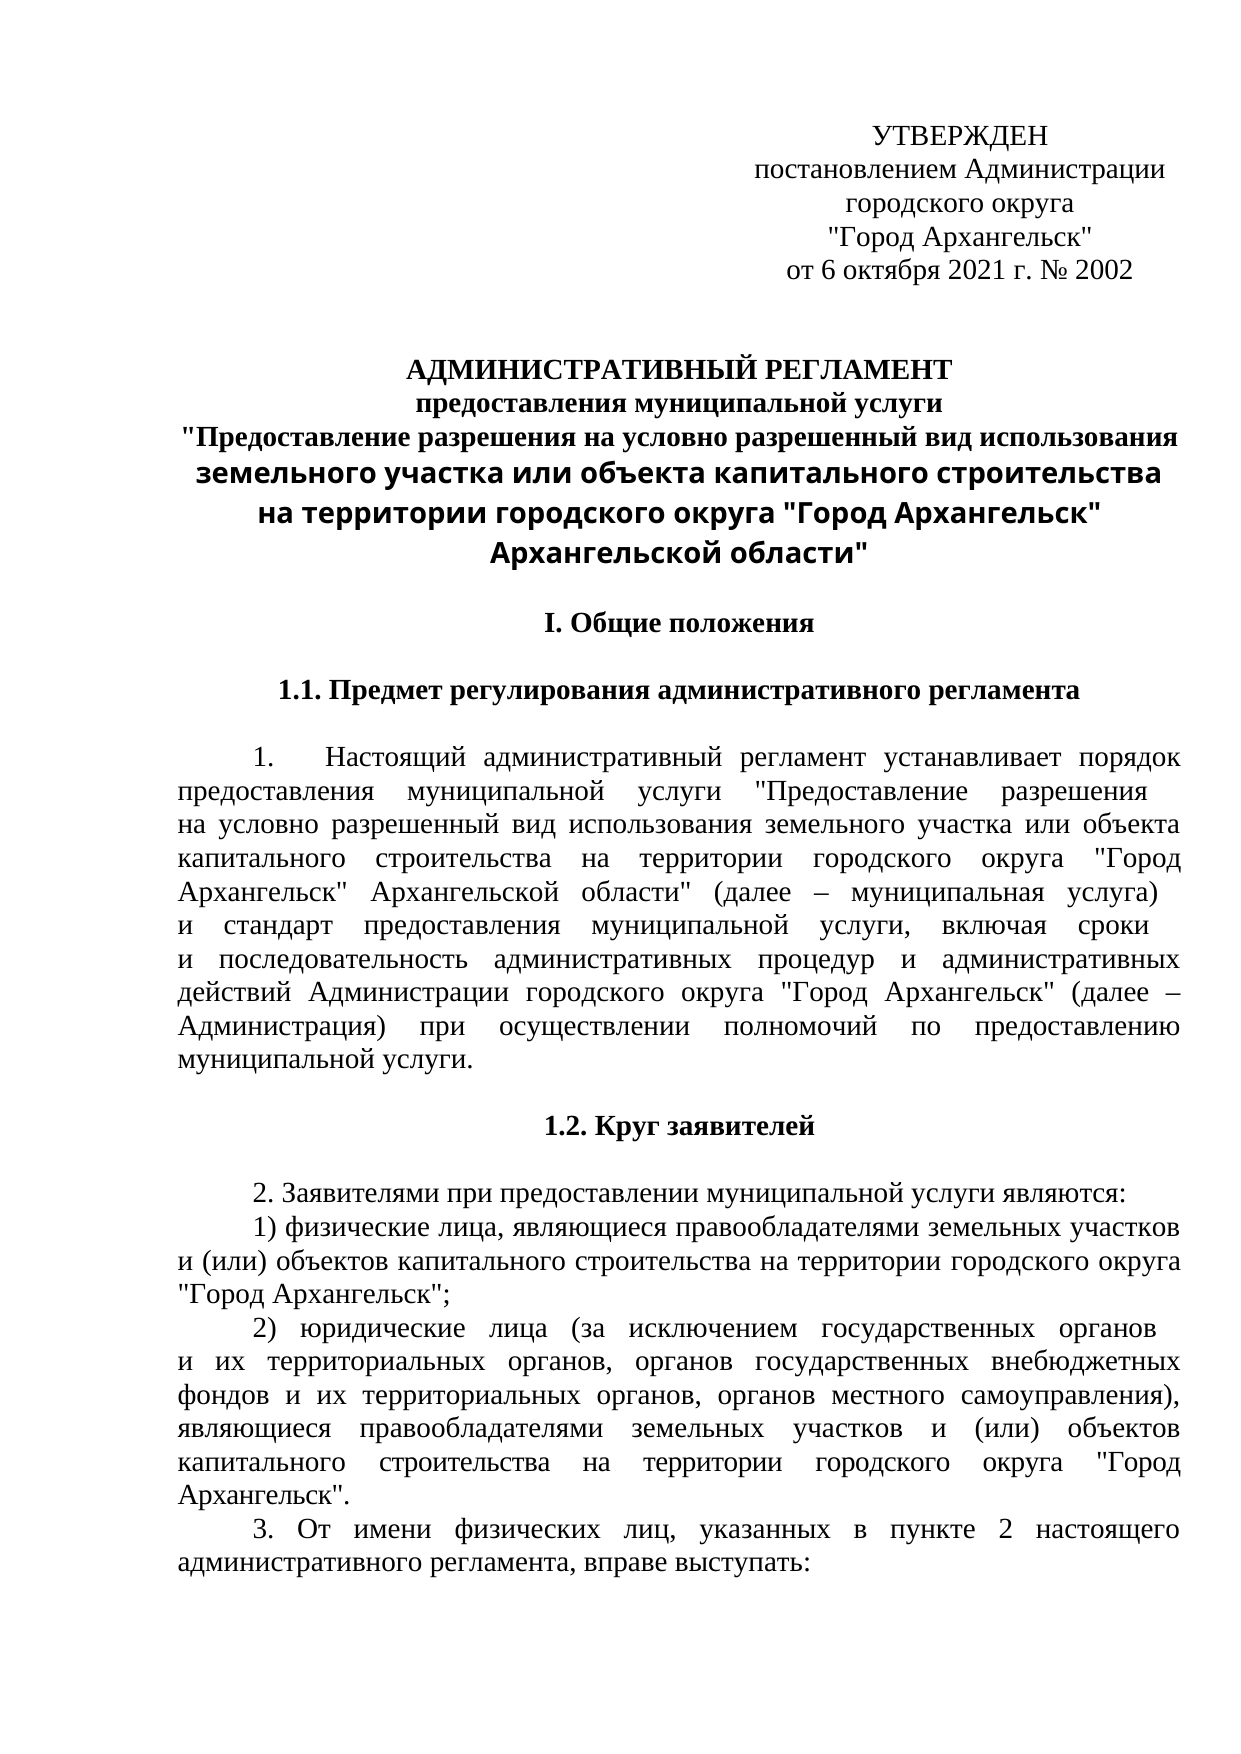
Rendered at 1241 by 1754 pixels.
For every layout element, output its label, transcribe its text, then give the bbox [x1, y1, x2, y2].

text 3. От имени физических лиц, указанных в пункте 2 настоящего административного регламента, вправе выступать: [177, 1511, 1181, 1578]
text "Предоставление разрешения на условно разрешенный вид использования земельного участка или объекта капитального строительства [177, 419, 1181, 492]
title УТВЕРЖДЕН [738, 118, 1181, 152]
text на территории городского округа "Город Архангельск" [177, 492, 1181, 532]
text 2) юридические лица (за исключением государственных органов и их территориальных органов, органов государственных внебюджетных фондов и их территориальных органов, органов местного самоуправления), являющиеся правообладателями земельных участков и (или) объектов капитального строительства на территории городского округа "Город Архангельск". [177, 1310, 1181, 1511]
title городского округа [738, 185, 1181, 219]
text 1.1. Предмет регулирования административного регламента [177, 672, 1181, 706]
text предоставления муниципальной услуги [177, 386, 1181, 419]
title постановлением Администрации [738, 152, 1181, 185]
title АДМИНИСТРАТИВНЫЙ РЕГЛАМЕНТ [177, 352, 1181, 386]
title "Город Архангельск" [738, 219, 1181, 252]
text 2. Заявителями при предоставлении муниципальной услуги являются: [177, 1176, 1181, 1209]
list Настоящий административный регламент устанавливает порядок предоставления муниципальной услуги "Предоставление разрешения на условно разрешенный вид использования земельного участка или объекта капитального строительства на территории городского округа "Город Архангельск" Архангельской области" (далее – муниципальная услуга) и стандарт предоставления муниципальной услуги, включая сроки и последовательность административных процедур и административных действий Администрации городского округа "Город Архангельск" (далее – Администрация) при осуществлении полномочий по предоставлению муниципальной услуги. [177, 739, 1181, 1075]
title от 6 октября 2021 г. № 2002 [738, 252, 1181, 286]
text Общие положения [177, 605, 1181, 639]
text 1) физические лица, являющиеся правообладателями земельных участков и (или) объектов капитального строительства на территории городского округа "Город Архангельск"; [177, 1209, 1181, 1310]
text Архангельской области" [177, 532, 1181, 572]
text 1.2. Круг заявителей [177, 1108, 1181, 1142]
